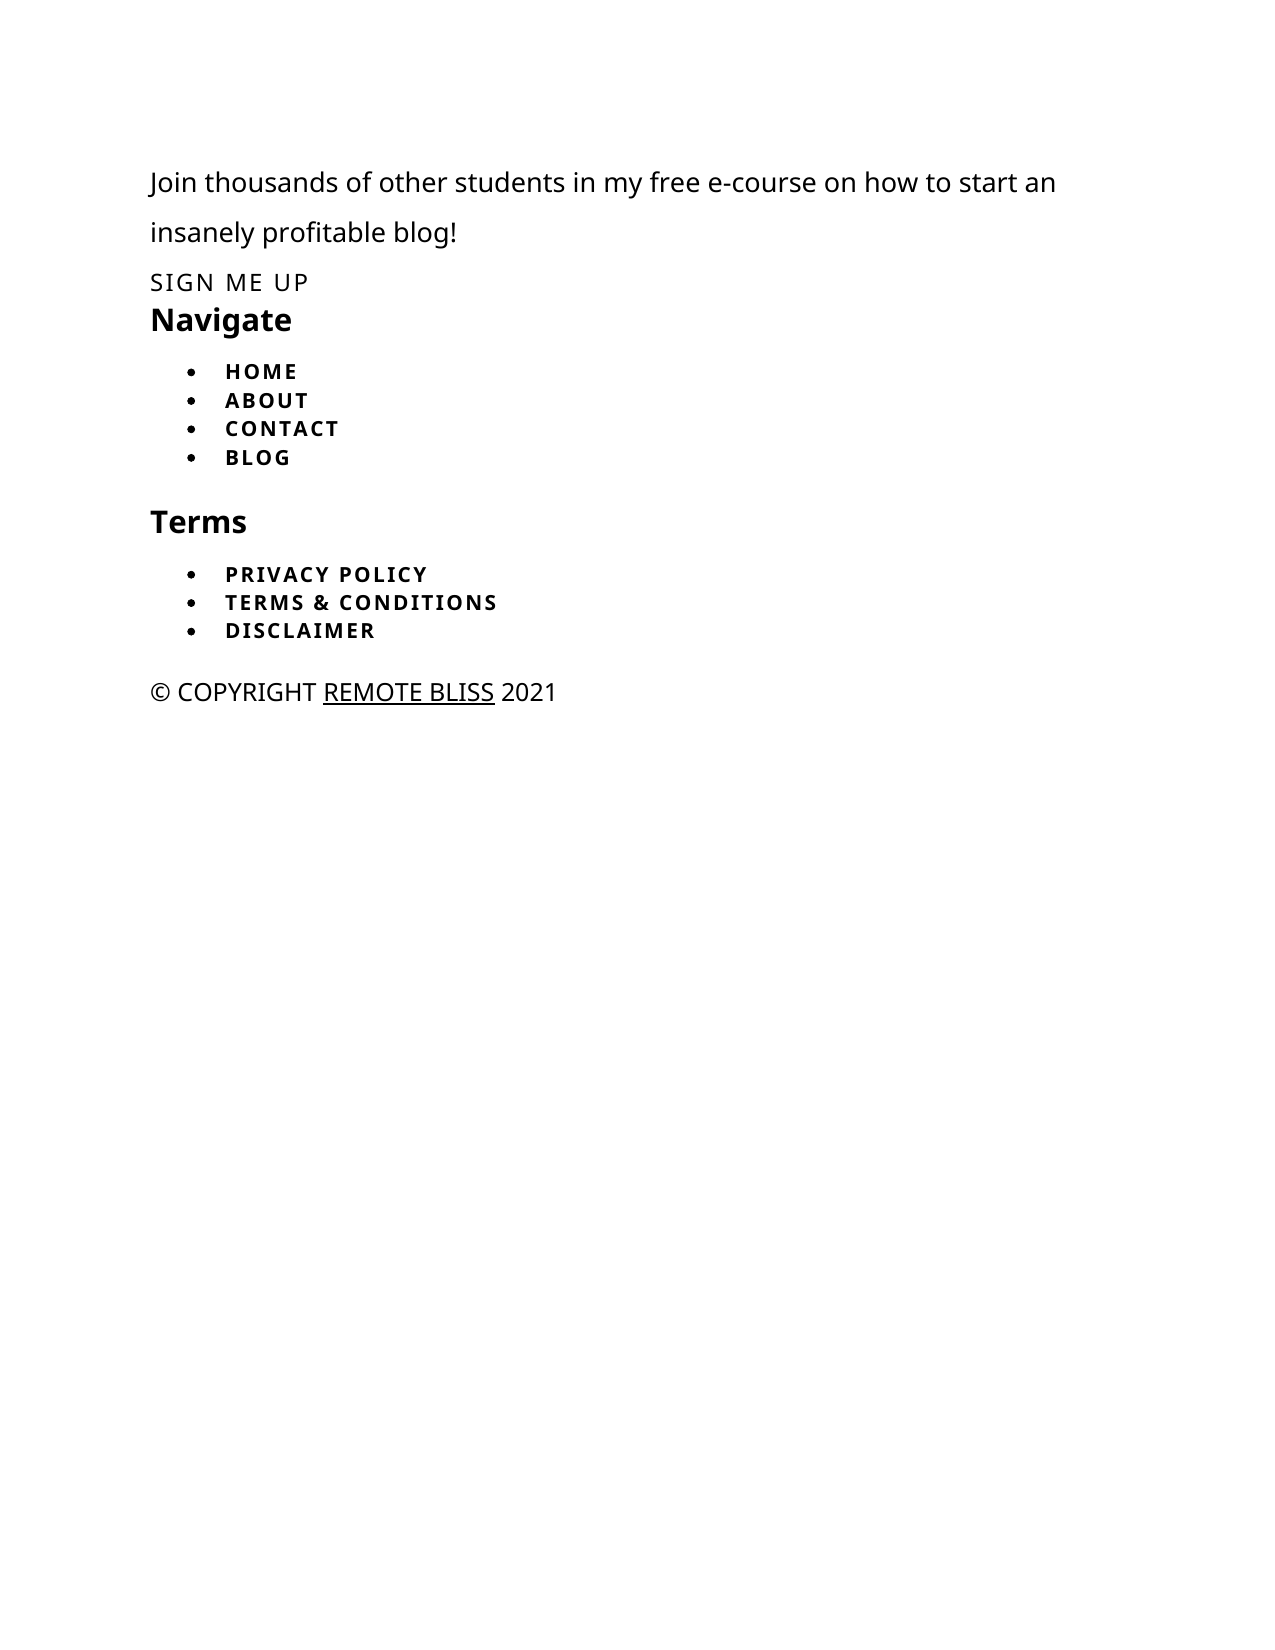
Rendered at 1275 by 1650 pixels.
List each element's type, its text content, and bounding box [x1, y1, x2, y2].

text Navigate [150, 298, 1125, 341]
list CONTACT [187, 414, 1125, 443]
text © COPYRIGHT REMOTE BLISS 2021 [150, 674, 1125, 708]
text Terms [150, 500, 1125, 543]
list DISCLAIMER [187, 617, 1125, 645]
text Join thousands of other students in my free e-course on how to start an insanely profitable blog! [150, 150, 1125, 250]
list HOME [187, 357, 1125, 386]
text SIGN ME UP [150, 266, 1125, 298]
list ABOUT [187, 386, 1125, 414]
list BLOG [187, 443, 1125, 471]
list TERMS & CONDITIONS [187, 588, 1125, 617]
list PRIVACY POLICY [187, 560, 1125, 588]
